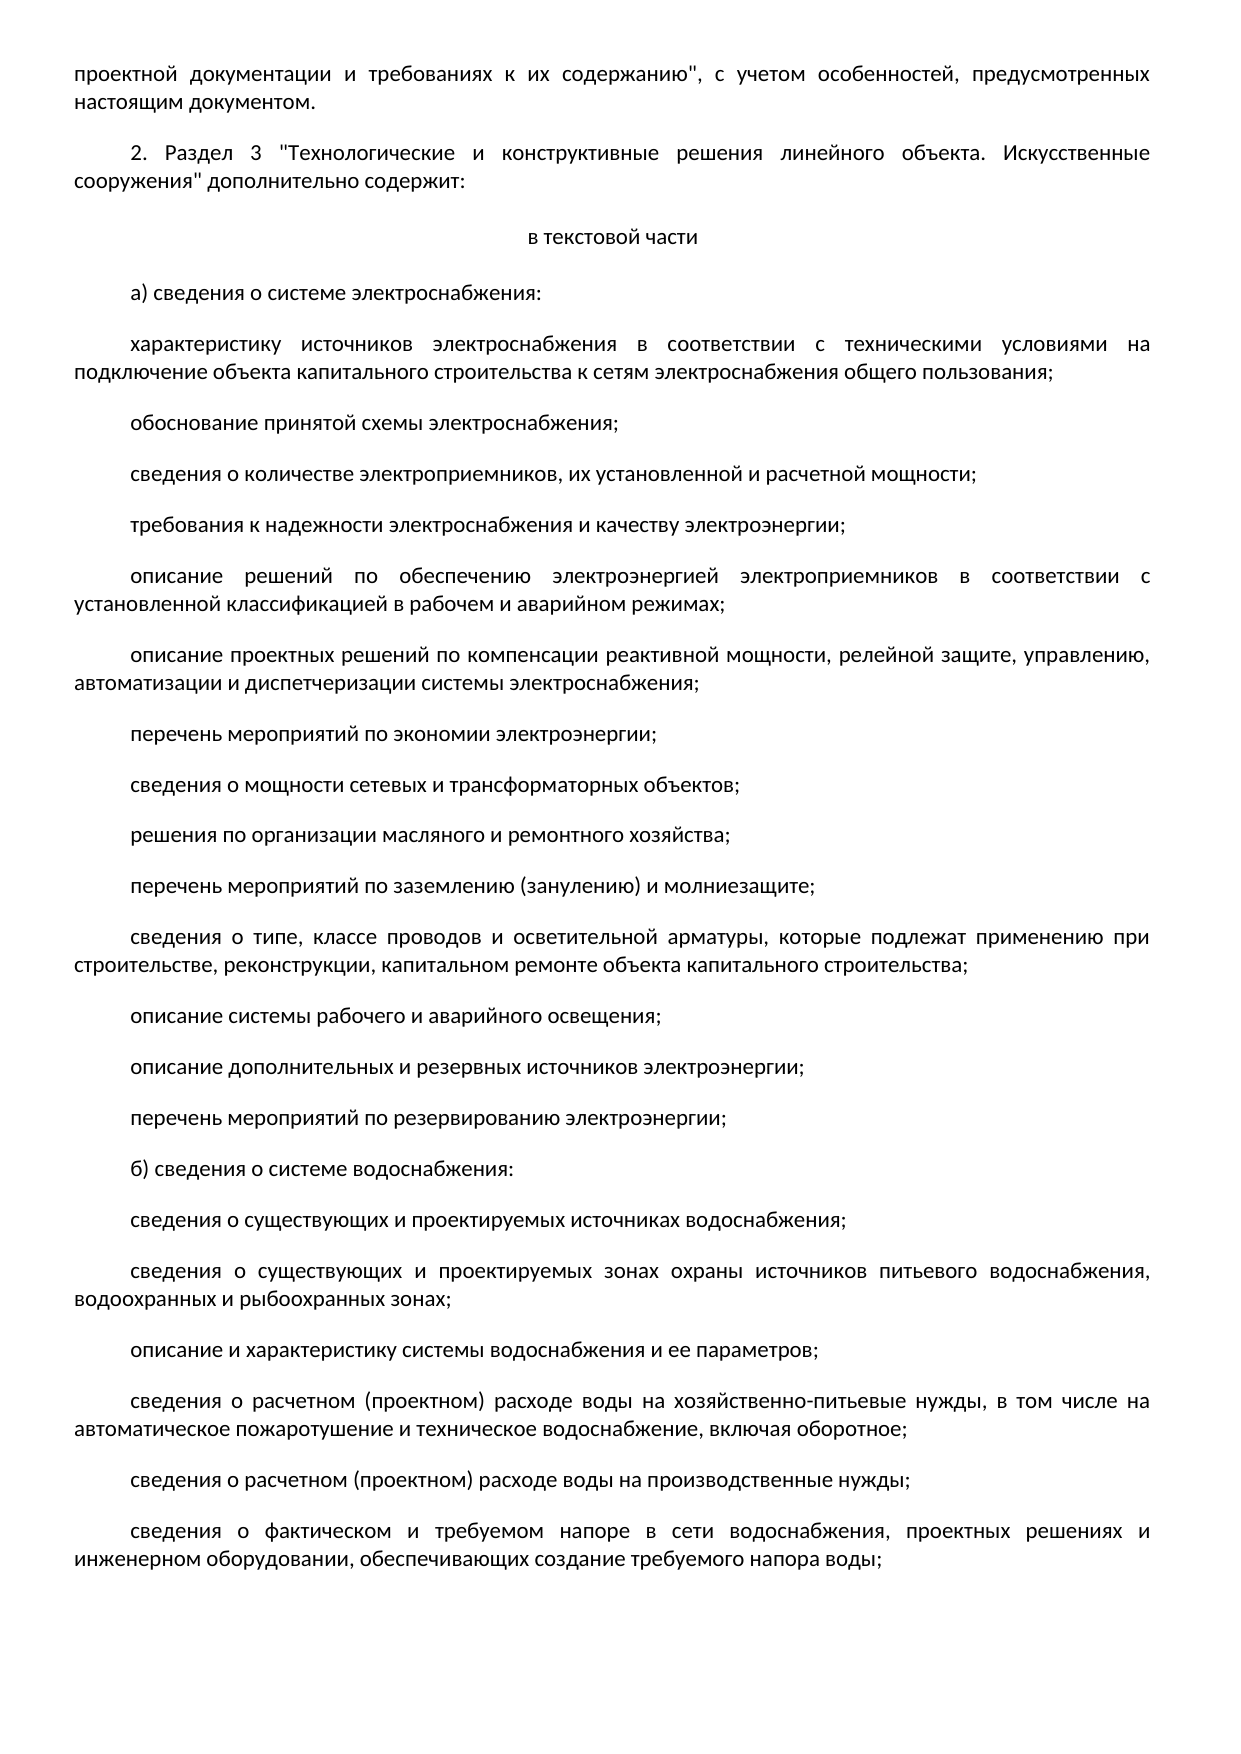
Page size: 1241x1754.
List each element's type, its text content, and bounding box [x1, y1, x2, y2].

text обоснование принятой схемы электроснабжения; [74, 408, 1152, 436]
text сведения о количестве электроприемников, их установленной и расчетной мощности; [74, 459, 1152, 487]
text перечень мероприятий по экономии электроэнергии; [74, 719, 1152, 747]
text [74, 59, 1152, 115]
text 2. Раздел 3 "Технологические и конструктивные решения линейного объекта. Искусственные сооружения" дополнительно содержит: [74, 138, 1152, 194]
text б) сведения о системе водоснабжения: [74, 1154, 1152, 1182]
text решения по организации масляного и ремонтного хозяйства; [74, 821, 1152, 849]
text в текстовой части [74, 222, 1152, 250]
text описание и характеристику системы водоснабжения и ее параметров; [74, 1335, 1152, 1363]
text характеристику источников электроснабжения в соответствии с техническими условиями на подключение объекта капитального строительства к сетям электроснабжения общего пользования; [74, 329, 1152, 385]
text сведения о существующих и проектируемых источниках водоснабжения; [74, 1205, 1152, 1233]
text описание системы рабочего и аварийного освещения; [74, 1001, 1152, 1029]
text а) сведения о системе электроснабжения: [74, 278, 1152, 306]
text описание дополнительных и резервных источников электроэнергии; [74, 1052, 1152, 1080]
text сведения о мощности сетевых и трансформаторных объектов; [74, 770, 1152, 798]
text сведения о фактическом и требуемом напоре в сети водоснабжения, проектных решениях и инженерном оборудовании, обеспечивающих создание требуемого напора воды; [74, 1516, 1152, 1572]
text описание проектных решений по компенсации реактивной мощности, релейной защите, управлению, автоматизации и диспетчеризации системы электроснабжения; [74, 640, 1152, 696]
text перечень мероприятий по резервированию электроэнергии; [74, 1103, 1152, 1131]
text сведения о расчетном (проектном) расходе воды на хозяйственно-питьевые нужды, в том числе на автоматическое пожаротушение и техническое водоснабжение, включая оборотное; [74, 1386, 1152, 1442]
text сведения о расчетном (проектном) расходе воды на производственные нужды; [74, 1465, 1152, 1493]
text описание решений по обеспечению электроэнергией электроприемников в соответствии с установленной классификацией в рабочем и аварийном режимах; [74, 561, 1152, 617]
text требования к надежности электроснабжения и качеству электроэнергии; [74, 510, 1152, 538]
text сведения о существующих и проектируемых зонах охраны источников питьевого водоснабжения, водоохранных и рыбоохранных зонах; [74, 1256, 1152, 1312]
text сведения о типе, классе проводов и осветительной арматуры, которые подлежат применению при строительстве, реконструкции, капитальном ремонте объекта капитального строительства; [74, 922, 1152, 978]
text перечень мероприятий по заземлению (занулению) и молниезащите; [74, 872, 1152, 899]
